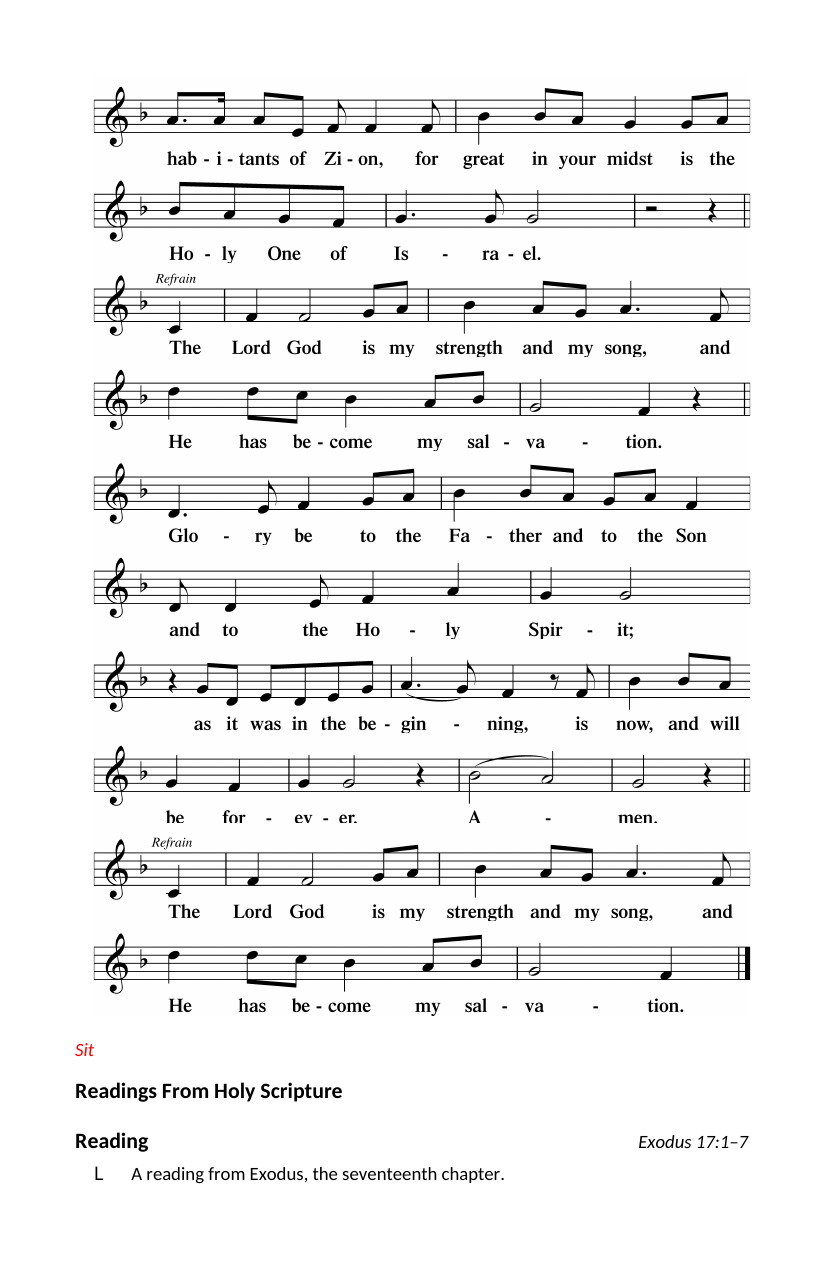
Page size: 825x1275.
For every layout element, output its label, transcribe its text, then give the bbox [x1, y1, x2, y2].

text Reading Exodus 17:1–7 [75, 1134, 750, 1152]
text Readings From Holy Scripture [75, 1084, 750, 1103]
text L A reading from Exodus, the seventeenth chapter. [94, 1161, 750, 1186]
picture [93, 75, 750, 1016]
text Sit [75, 1038, 750, 1061]
